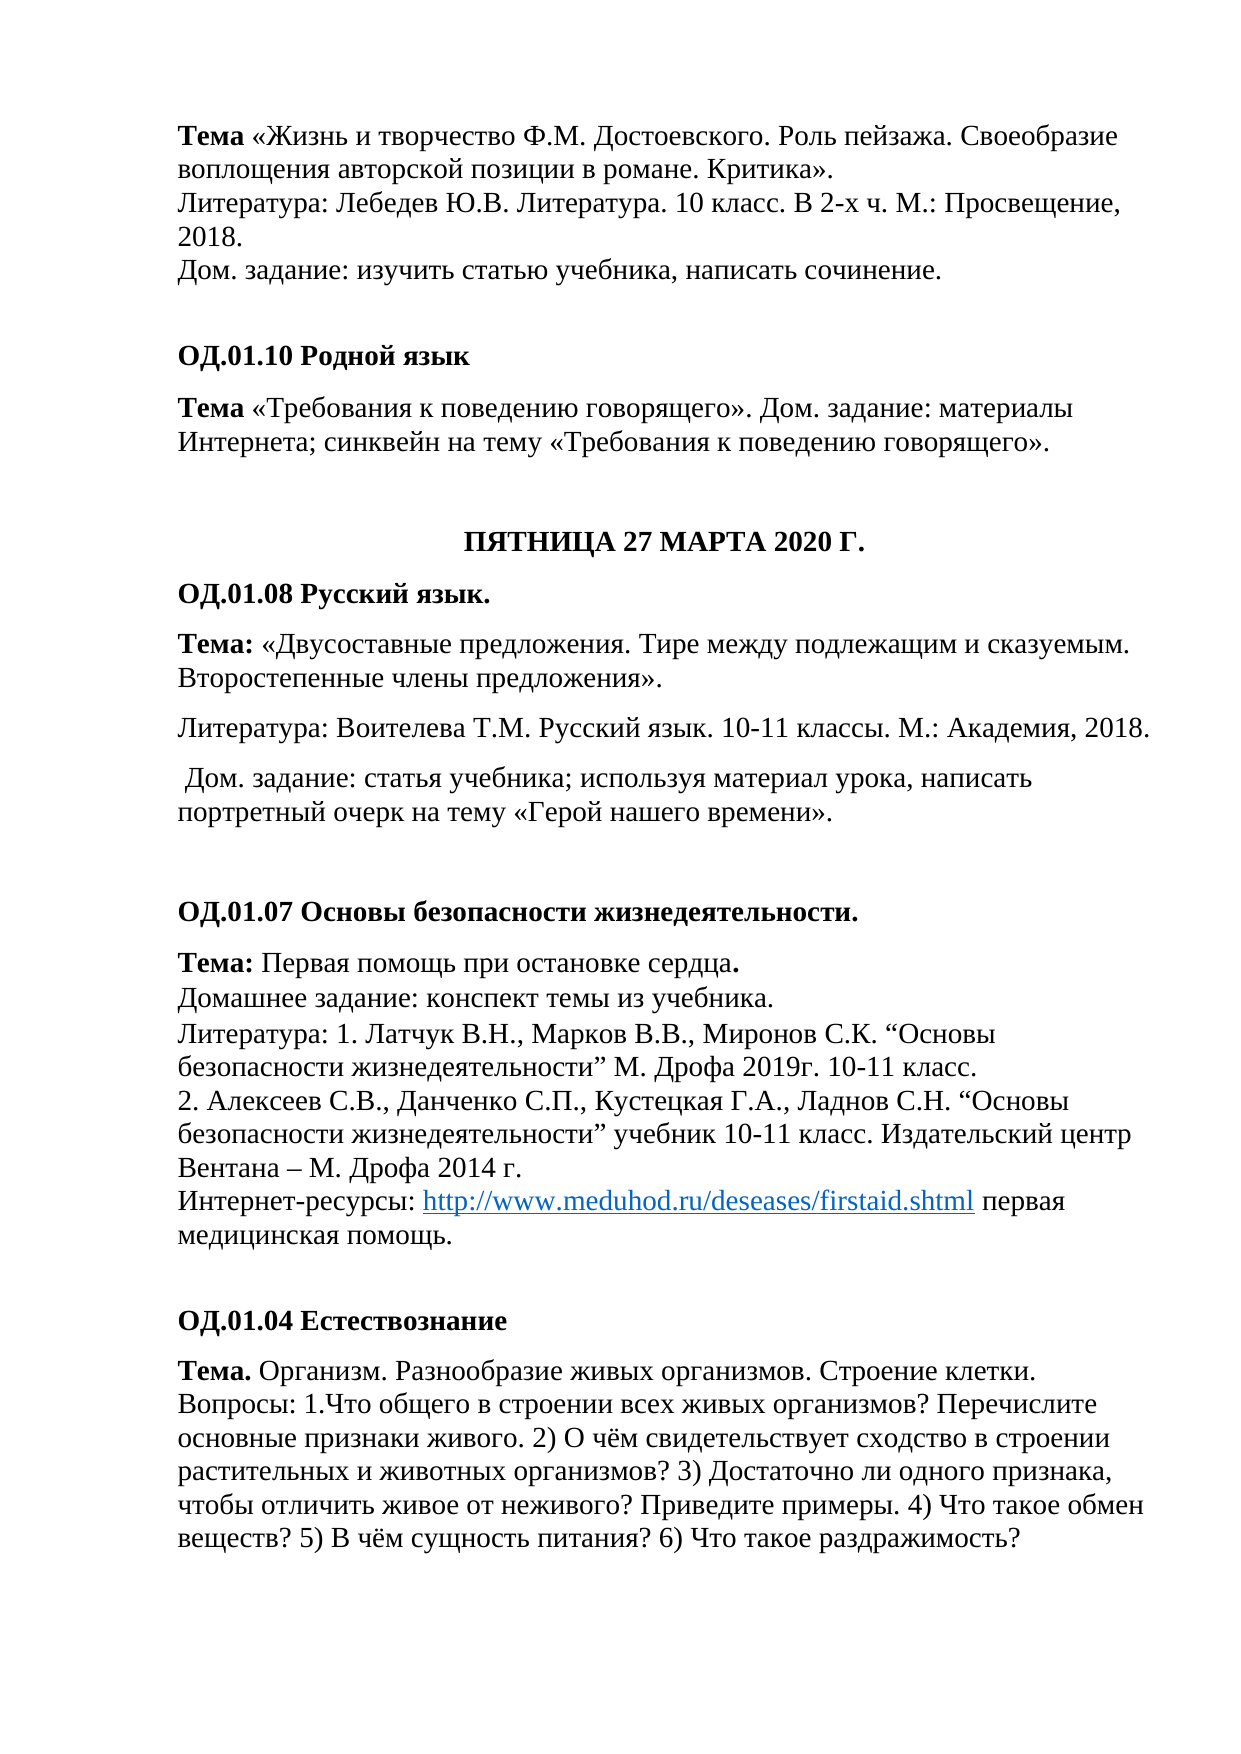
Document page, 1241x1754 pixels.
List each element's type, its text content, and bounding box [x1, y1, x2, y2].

text Тема «Жизнь и творчество Ф.М. Достоевского. Роль пейзажа. Своеобразие воплощения авторской позиции в романе. Критика». [177, 118, 1152, 185]
text Тема. Организм. Разнообразие живых организмов. Строение клетки. [177, 1353, 1152, 1386]
text Вопросы: 1.Что общего в строении всех живых организмов? Перечислите основные признаки живого. 2) О чём свидетельствует сходство в строении растительных и животных организмов? 3) Достаточно ли одного признака, чтобы отличить живое от неживого? Приведите примеры. 4) Что такое обмен веществ? 5) В чём сущность питания? 6) Что такое раздражимость? [177, 1386, 1152, 1554]
text ОД.01.10 Родной язык [177, 338, 1152, 372]
text Дом. задание: статья учебника; используя материал урока, написать портретный очерк на тему «Герой нашего времени». [177, 761, 1152, 828]
text 2. Алексеев С.В., Данченко С.П., Кустецкая Г.А., Ладнов С.Н. “Основы безопасности жизнедеятельности” учебник 10-11 класс. Издательский центр Вентана – М. Дрофа 2014 г. [177, 1083, 1152, 1183]
text Литература: 1. Латчук В.Н., Марков В.В., Миронов С.К. “Основы безопасности жизнедеятельности” М. Дрофа 2019г. 10-11 класс. [177, 1016, 1152, 1083]
text Домашнее задание: конспект темы из учебника. [177, 980, 1152, 1014]
text Тема: «Двусоставные предложения. Тире между подлежащим и сказуемым. Второстепенные члены предложения». [177, 627, 1152, 694]
text ПЯТНИЦА 27 МАРТА 2020 Г. [177, 524, 1152, 558]
text ОД.01.08 Русский язык. [177, 576, 1152, 610]
text ОД.01.04 Естествознание [177, 1303, 1152, 1336]
text Тема: Первая помощь при остановке сердца. [177, 945, 1152, 978]
text ОД.01.07 Основы безопасности жизнедеятельности. [177, 894, 1152, 928]
text Тема «Требования к поведению говорящего». Дом. задание: материалы Интернета; синквейн на тему «Требования к поведению говорящего». [177, 390, 1152, 457]
text Литература: Лебедев Ю.В. Литература. 10 класс. В 2-х ч. М.: Просвещение, 2018. [177, 185, 1152, 252]
text Интернет-ресурсы: http://www.meduhod.ru/deseases/firstaid.shtml первая медицинская помощь. [177, 1183, 1152, 1251]
text Литература: Воителева Т.М. Русский язык. 10-11 классы. М.: Академия, 2018. [177, 710, 1152, 744]
text Дом. задание: изучить статью учебника, написать сочинение. [177, 252, 1152, 286]
